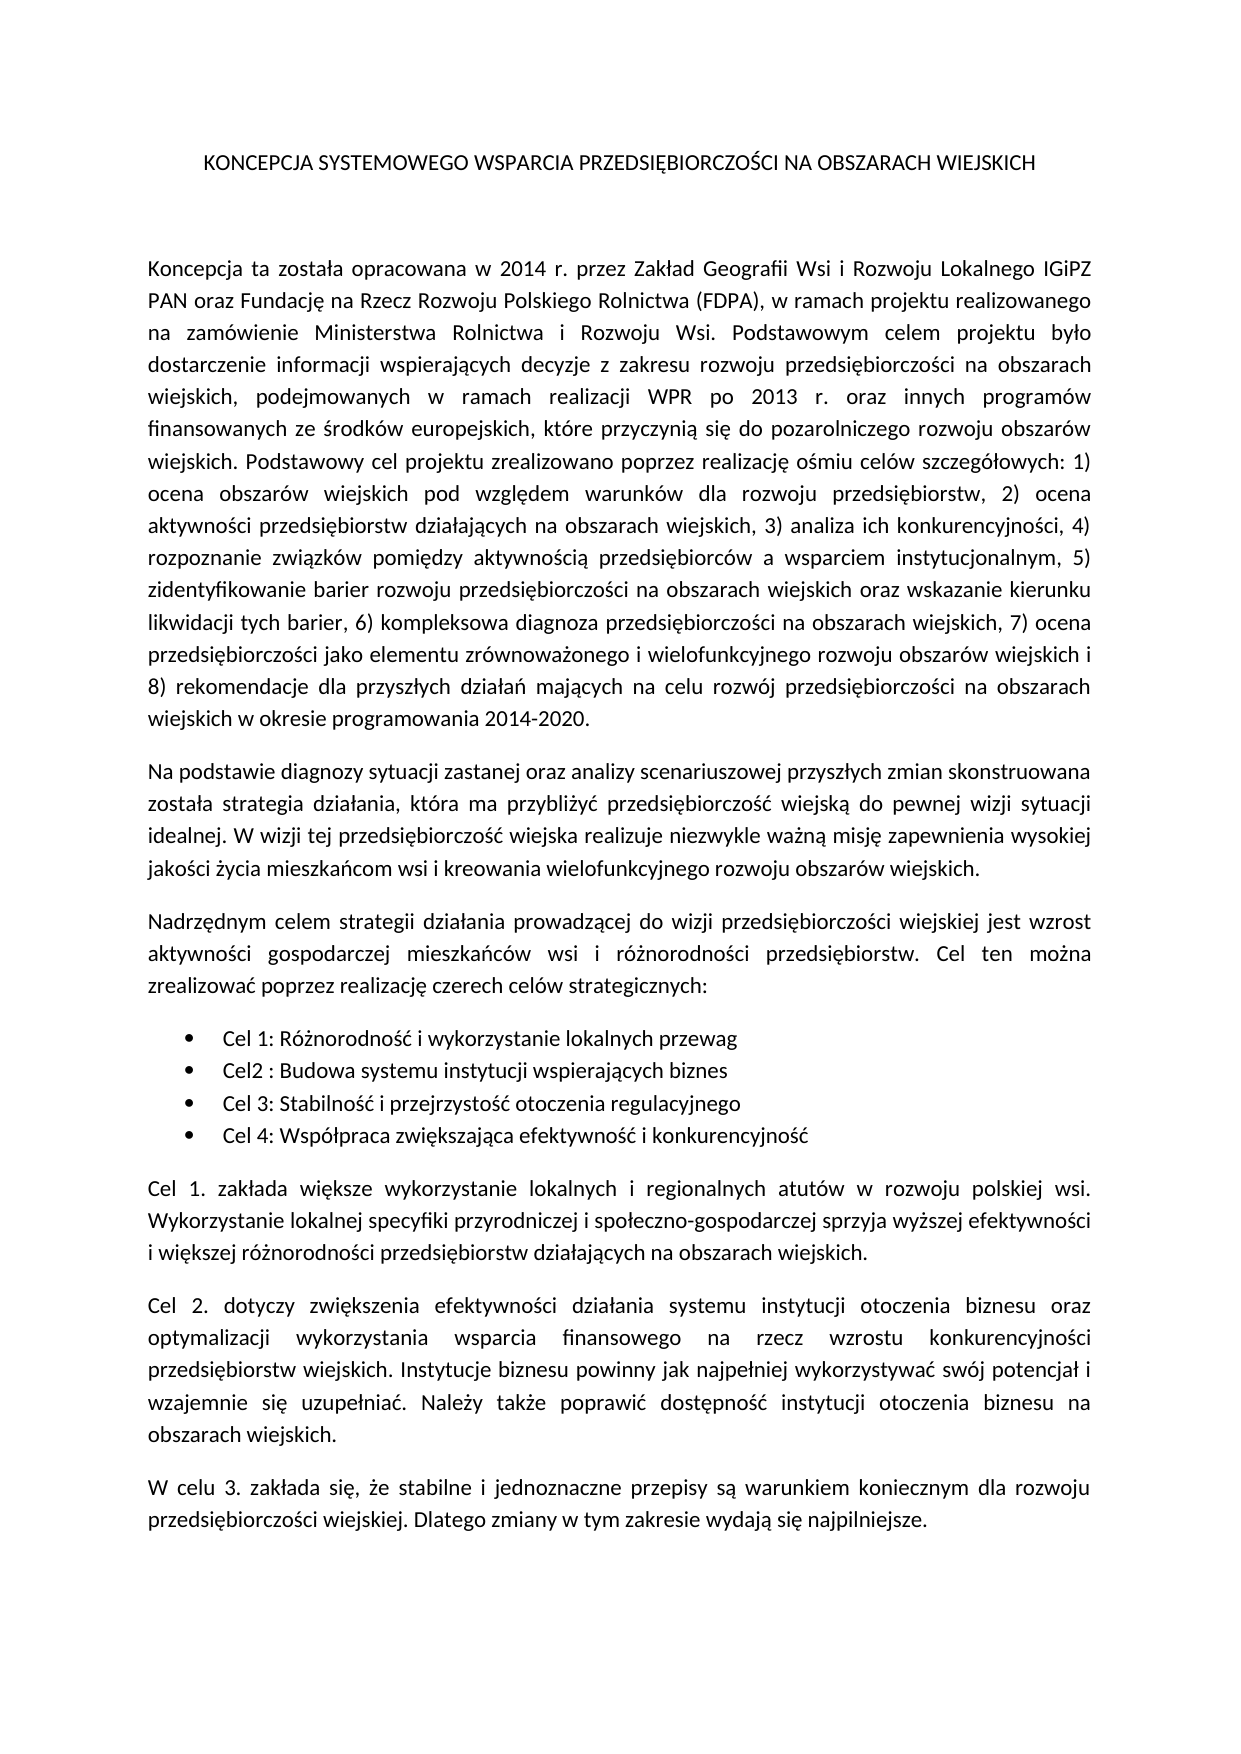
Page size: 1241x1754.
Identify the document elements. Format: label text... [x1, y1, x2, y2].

text Nadrzędnym celem strategii działania prowadzącej do wizji przedsiębiorczości wiejskiej jest wzrost aktywności gospodarczej mieszkańców wsi i różnorodności przedsiębiorstw. Cel ten można zrealizować poprzez realizację czerech celów strategicznych: [148, 907, 1093, 999]
list Cel 3: Stabilność i przejrzystość otoczenia regulacyjnego [185, 1089, 1093, 1117]
text Koncepcja ta została opracowana w 2014 r. przez Zakład Geografii Wsi i Rozwoju Lokalnego IGiPZ PAN oraz Fundację na Rzecz Rozwoju Polskiego Rolnictwa (FDPA), w ramach projektu realizowanego na zamówienie Ministerstwa Rolnictwa i Rozwoju Wsi. Podstawowym celem projektu było dostarczenie informacji wspierających decyzje z zakresu rozwoju przedsiębiorczości na obszarach wiejskich, podejmowanych w ramach realizacji WPR po 2013 r. oraz innych programów finansowanych ze środków europejskich, które przyczynią się do pozarolniczego rozwoju obszarów wiejskich. Podstawowy cel projektu zrealizowano poprzez realizację ośmiu celów szczegółowych: 1) ocena obszarów wiejskich pod względem warunków dla rozwoju przedsiębiorstw, 2) ocena aktywności przedsiębiorstw działających na obszarach wiejskich, 3) analiza ich konkurencyjności, 4) rozpoznanie związków pomiędzy aktywnością przedsiębiorców a wsparciem instytucjonalnym, 5) zidentyfikowanie barier rozwoju przedsiębiorczości na obszarach wiejskich oraz wskazanie kierunku likwidacji tych barier, 6) kompleksowa diagnoza przedsiębiorczości na obszarach wiejskich, 7) ocena przedsiębiorczości jako elementu zrównoważonego i wielofunkcyjnego rozwoju obszarów wiejskich i 8) rekomendacje dla przyszłych działań mających na celu rozwój przedsiębiorczości na obszarach wiejskich w okresie programowania 2014-2020. [148, 254, 1093, 732]
text Cel 2. dotyczy zwiększenia efektywności działania systemu instytucji otoczenia biznesu oraz optymalizacji wykorzystania wsparcia finansowego na rzecz wzrostu konkurencyjności przedsiębiorstw wiejskich. Instytucje biznesu powinny jak najpełniej wykorzystywać swój potencjał i wzajemnie się uzupełniać. Należy także poprawić dostępność instytucji otoczenia biznesu na obszarach wiejskich. [148, 1291, 1093, 1448]
text Cel 1. zakłada większe wykorzystanie lokalnych i regionalnych atutów w rozwoju polskiej wsi. Wykorzystanie lokalnej specyfiki przyrodniczej i społeczno-gospodarczej sprzyja wyższej efektywności i większej różnorodności przedsiębiorstw działających na obszarach wiejskich. [148, 1174, 1093, 1266]
list Cel2 : Budowa systemu instytucji wspierających biznes [185, 1056, 1093, 1084]
text W celu 3. zakłada się, że stabilne i jednoznaczne przepisy są warunkiem koniecznym dla rozwoju przedsiębiorczości wiejskiej. Dlatego zmiany w tym zakresie wydają się najpilniejsze. [148, 1473, 1093, 1533]
text KONCEPCJA SYSTEMOWEGO WSPARCIA PRZEDSIĘBIORCZOŚCI NA OBSZARACH WIEJSKICH [148, 148, 1093, 176]
list Cel 4: Współpraca zwiększająca efektywność i konkurencyjność [185, 1121, 1093, 1149]
text Na podstawie diagnozy sytuacji zastanej oraz analizy scenariuszowej przyszłych zmian skonstruowana została strategia działania, która ma przybliżyć przedsiębiorczość wiejską do pewnej wizji sytuacji idealnej. W wizji tej przedsiębiorczość wiejska realizuje niezwykle ważną misję zapewnienia wysokiej jakości życia mieszkańcom wsi i kreowania wielofunkcyjnego rozwoju obszarów wiejskich. [148, 757, 1093, 882]
list Cel 1: Różnorodność i wykorzystanie lokalnych przewag [185, 1024, 1093, 1052]
